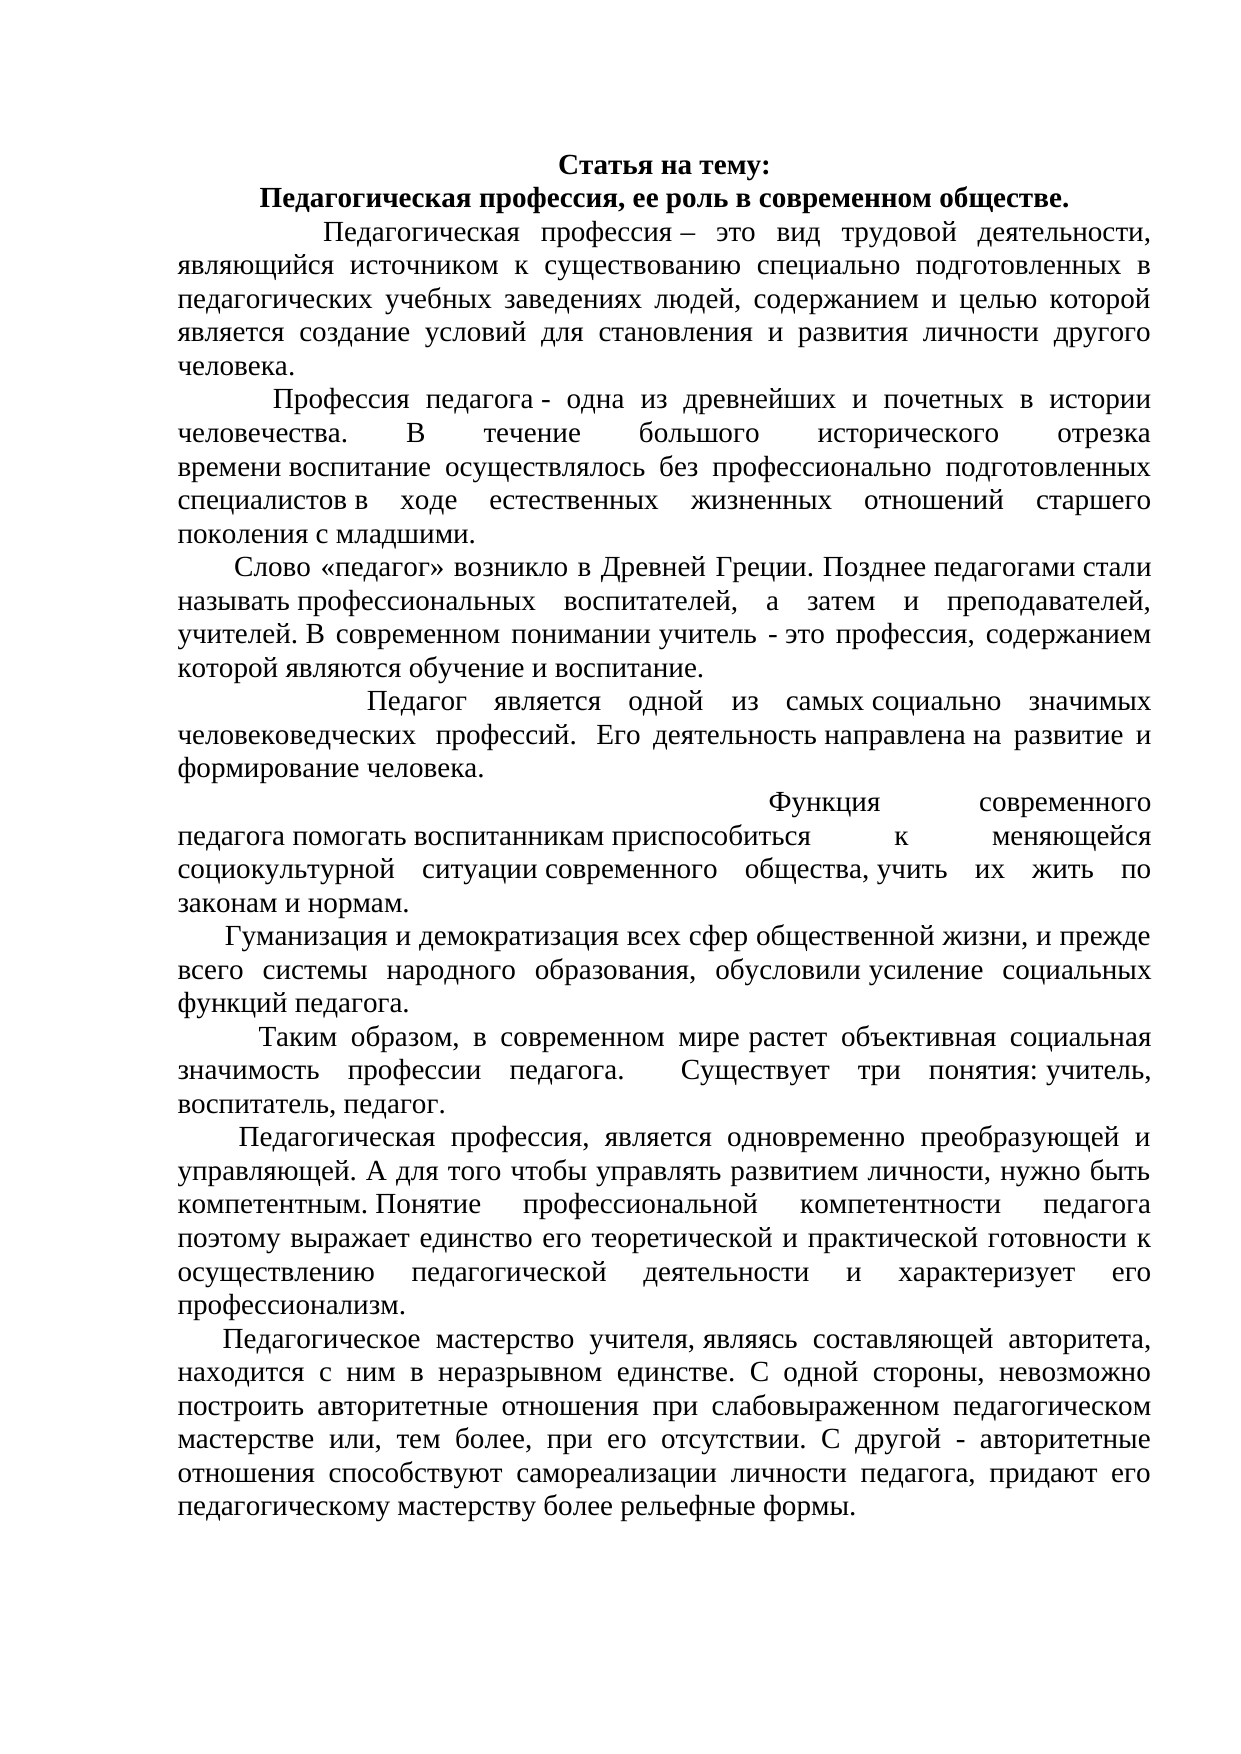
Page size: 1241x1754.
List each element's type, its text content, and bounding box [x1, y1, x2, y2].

text Профессия педагога - одна из древнейших и почетных в истории человечества. В течение большого исторического отрезка времени воспитание осуществлялось без профессионально подготовленных специалистов в ходе естественных жизненных отношений старшего поколения с младшими. [177, 382, 1152, 549]
text Функция современного педагога помогать воспитанникам приспособиться к меняющейся социокультурной ситуации современного общества, учить их жить по законам и нормам. [177, 784, 1152, 918]
text Слово «педагог» возникло в Древней Греции. Позднее педагогами стали называть профессиональных воспитателей, а затем и преподавателей, учителей. В современном понимании учитель - это профессия, содержанием которой являются обучение и воспитание. [177, 549, 1152, 683]
text Педагогическая профессия – это вид трудовой деятельности, являющийся источником к существованию специально подготовленных в педагогических учебных заведениях людей, содержанием и целью которой является создание условий для становления и развития личности другого человека. [177, 214, 1152, 382]
text Педагогическая профессия, ее роль в современном обществе. [177, 180, 1152, 214]
text Таким образом, в современном мире растет объективная социальная значимость профессии педагога. Существует три понятия: учитель, воспитатель, педагог. [177, 1019, 1152, 1119]
text Гуманизация и демократизация всех сфер общественной жизни, и прежде всего системы народного образования, обусловили усиление социальных функций педагога. [177, 918, 1152, 1019]
text Педагог является одной из самых социально значимых человековедческих профессий. Его деятельность направлена на развитие и формирование человека. [177, 683, 1152, 784]
text Статья на тему: [177, 147, 1152, 180]
text Педагогическая профессия, является одновременно преобразующей и управляющей. А для того чтобы управлять развитием личности, нужно быть компетентным. Понятие профессиональной компетентности педагога поэтому выражает единство его теоретической и практической готовности к осуществлению педагогической деятельности и характеризует его профессионализм. Педагогическое мастерство учителя, являясь составляющей авторитета, находится с ним в неразрывном единстве. С одной стороны, невозможно построить авторитетные отношения при слабовыраженном педагогическом мастерстве или, тем более, при его отсутствии. С другой - авторитетные отношения способствуют самореализации личности педагога, придают его педагогическому мастерству более рельефные формы. [177, 1119, 1152, 1522]
